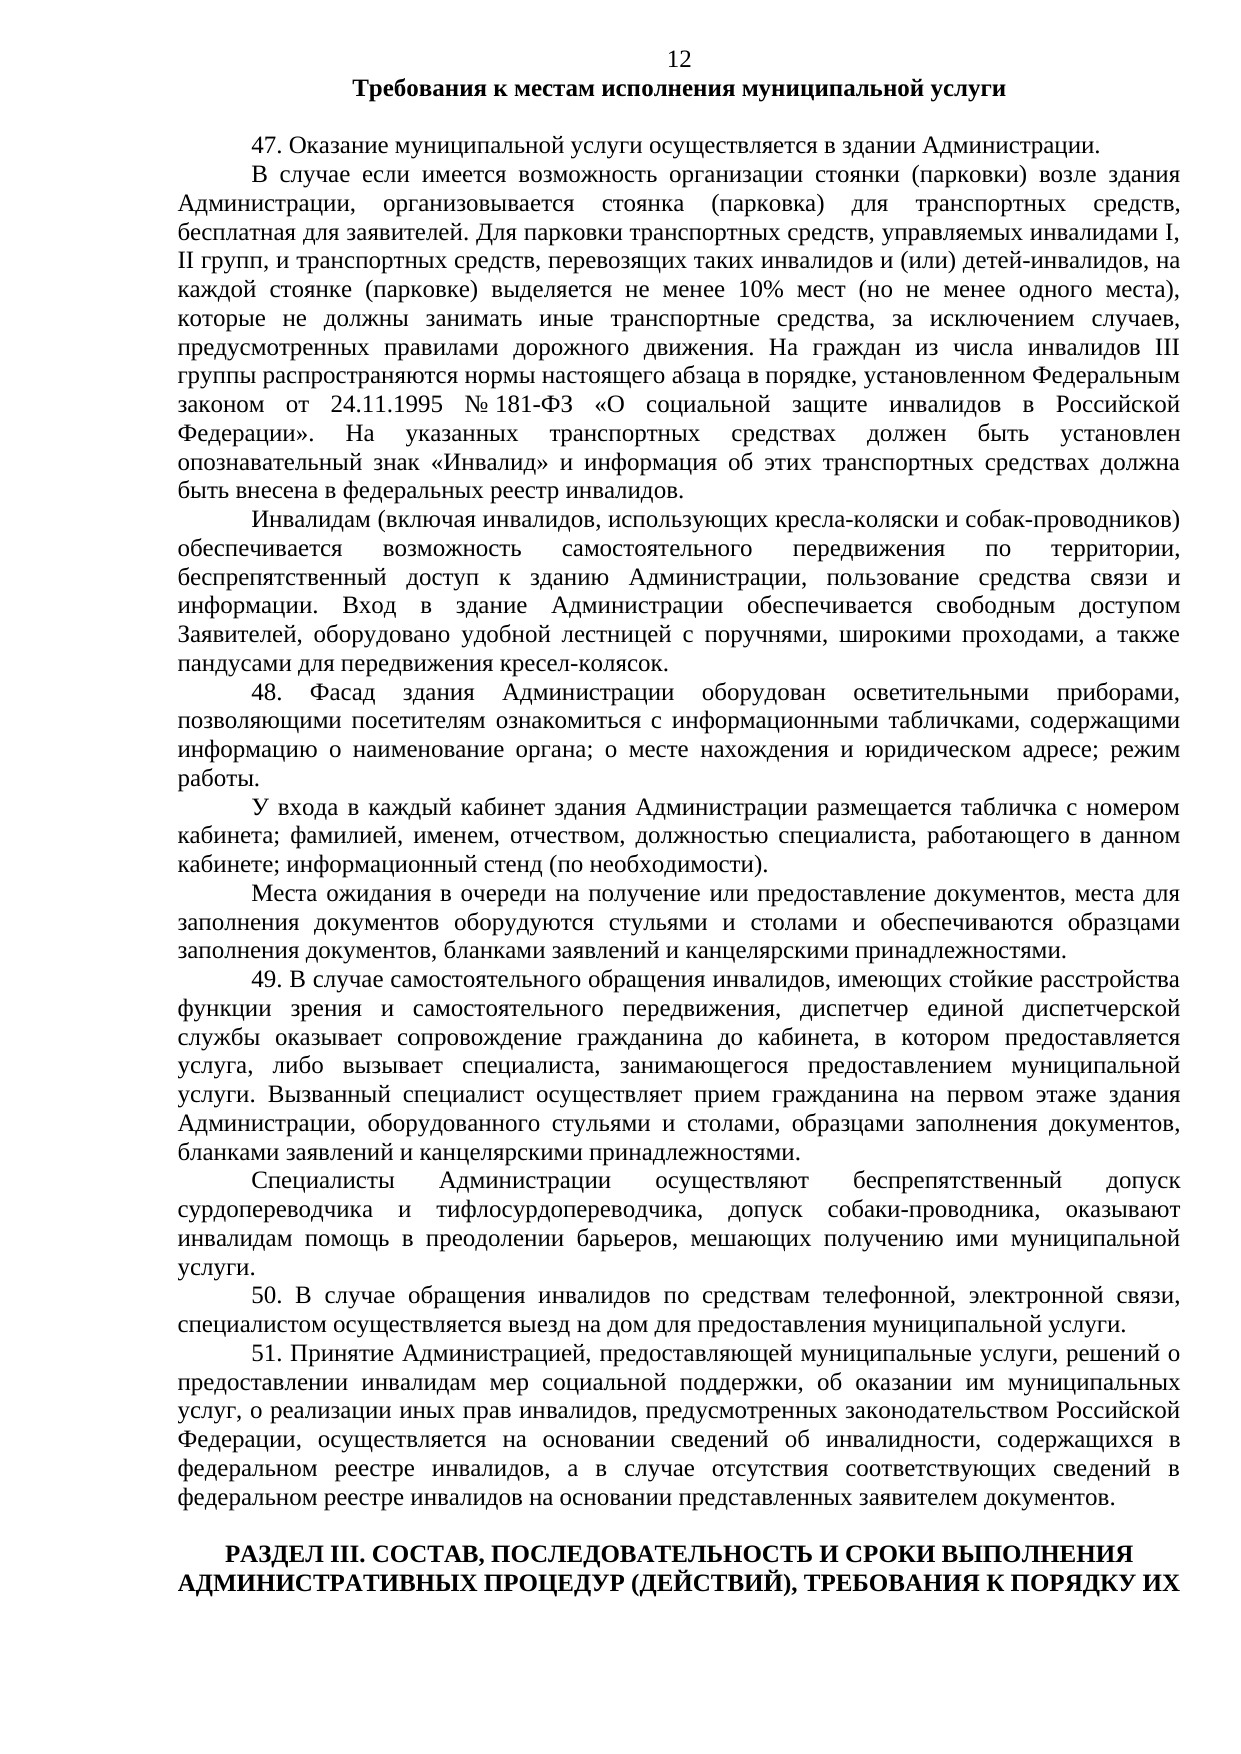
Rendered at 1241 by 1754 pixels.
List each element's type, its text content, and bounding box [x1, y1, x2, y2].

text 48. Фасад здания Администрации оборудован осветительными приборами, позволяющими посетителям ознакомиться с информационными табличками, содержащими информацию о наименование органа; о месте нахождения и юридическом адресе; режим работы. [177, 677, 1181, 792]
text Требования к местам исполнения муниципальной услуги [177, 73, 1181, 102]
text 50. В случае обращения инвалидов по средствам телефонной, электронной связи, специалистом осуществляется выезд на дом для предоставления муниципальной услуги. [177, 1281, 1181, 1338]
text Специалисты Администрации осуществляют беспрепятственный допуск сурдопереводчика и тифлосурдопереводчика, допуск собаки-проводника, оказывают инвалидам помощь в преодолении барьеров, мешающих получению ими муниципальной услуги. [177, 1166, 1181, 1281]
text Инвалидам (включая инвалидов, использующих кресла-коляски и собак-проводников) обеспечивается возможность самостоятельного передвижения по территории, беспрепятственный доступ к зданию Администрации, пользование средства связи и информации. Вход в здание Администрации обеспечивается свободным доступом Заявителей, оборудовано удобной лестницей с поручнями, широкими проходами, а также пандусами для передвижения кресел-колясок. [177, 504, 1181, 677]
text У входа в каждый кабинет здания Администрации размещается табличка с номером кабинета; фамилией, именем, отчеством, должностью специалиста, работающего в данном кабинете; информационный стенд (по необходимости). [177, 792, 1181, 878]
text В случае если имеется возможность организации стоянки (парковки) возле здания Администрации, организовывается стоянка (парковка) для транспортных средств, бесплатная для заявителей. Для парковки транспортных средств, управляемых инвалидами I, II групп, и транспортных средств, перевозящих таких инвалидов и (или) детей-инвалидов, на каждой стоянке (парковке) выделяется не менее 10% мест (но не менее одного места), которые не должны занимать иные транспортные средства, за исключением случаев, предусмотренных правилами дорожного движения. На граждан из числа инвалидов III группы распространяются нормы настоящего абзаца в порядке, установленном Федеральным законом от 24.11.1995 № 181-ФЗ «О социальной защите инвалидов в Российской Федерации». На указанных транспортных средствах должен быть установлен опознавательный знак «Инвалид» и информация об этих транспортных средствах должна быть внесена в федеральных реестр инвалидов. [177, 159, 1181, 504]
text 47. Оказание муниципальной услуги осуществляется в здании Администрации. [177, 131, 1181, 159]
text 51. Принятие Администрацией, предоставляющей муниципальные услуги, решений о предоставлении инвалидам мер социальной поддержки, об оказании им муниципальных услуг, о реализации иных прав инвалидов, предусмотренных законодательством Российской Федерации, осуществляется на основании сведений об инвалидности, содержащихся в федеральном реестре инвалидов, а в случае отсутствия соответствующих сведений в федеральном реестре инвалидов на основании представленных заявителем документов. [177, 1338, 1181, 1511]
text 49. В случае самостоятельного обращения инвалидов, имеющих стойкие расстройства функции зрения и самостоятельного передвижения, диспетчер единой диспетчерской службы оказывает сопровождение гражданина до кабинета, в котором предоставляется услуга, либо вызывает специалиста, занимающегося предоставлением муниципальной услуги. Вызванный специалист осуществляет прием гражданина на первом этаже здания Администрации, оборудованного стульями и столами, образцами заполнения документов, бланками заявлений и канцелярскими принадлежностями. [177, 964, 1181, 1166]
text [177, 1539, 1181, 1597]
text Места ожидания в очереди на получение или предоставление документов, места для заполнения документов оборудуются стульями и столами и обеспечиваются образцами заполнения документов, бланками заявлений и канцелярскими принадлежностями. [177, 878, 1181, 964]
